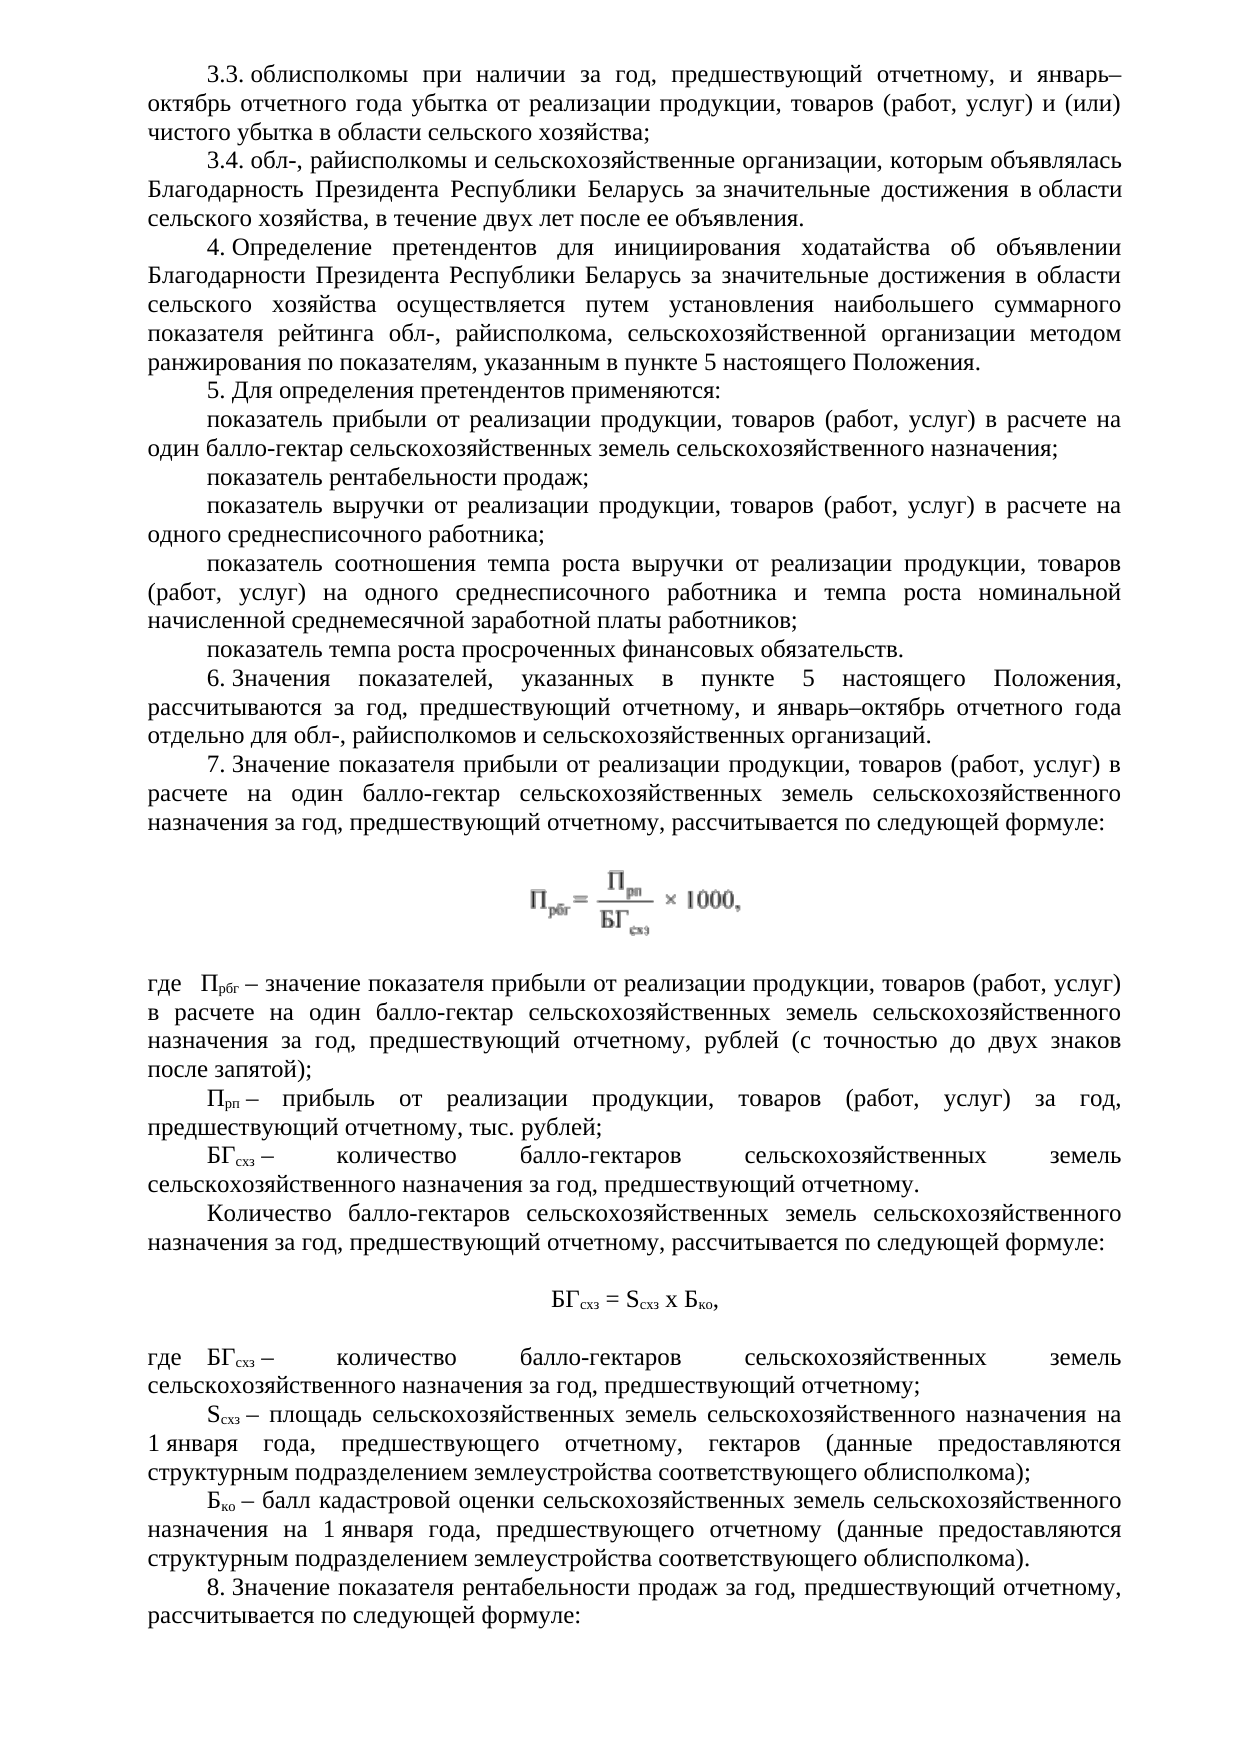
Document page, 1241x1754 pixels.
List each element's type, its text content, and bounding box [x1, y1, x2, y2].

text 7. Значение показателя прибыли от реализации продукции, товаров (работ, услуг) в расчете на один балло-гектар сельскохозяйственных земель сельскохозяйственного назначения за год, предшествующий отчетному, рассчитывается по следующей формуле: [147, 749, 1122, 835]
text 6. Значения показателей, указанных в пункте 5 настоящего Положения, рассчитываются за год, предшествующий отчетному, и январь–октябрь отчетного года отдельно для обл-, райисполкомов и сельскохозяйственных организаций. [147, 663, 1122, 749]
text 3.3. облисполкомы при наличии за год, предшествующий отчетному, и январь–октябрь отчетного года убытка от реализации продукции, товаров (работ, услуг) и (или) чистого убытка в области сельского хозяйства; [147, 59, 1122, 145]
text показатель выручки от реализации продукции, товаров (работ, услуг) в расчете на одного среднесписочного работника; [147, 490, 1122, 548]
text показатель соотношения темпа роста выручки от реализации продукции, товаров (работ, услуг) на одного среднесписочного работника и темпа роста номинальной начисленной среднемесячной заработной платы работников; [147, 548, 1122, 634]
text показатель рентабельности продаж; [147, 462, 1122, 490]
text показатель темпа роста просроченных финансовых обязательств. [147, 634, 1122, 663]
text 8. Значение показателя рентабельности продаж за год, предшествующий отчетному, рассчитывается по следующей формуле: [147, 1572, 1122, 1629]
text Sсхз – площадь сельскохозяйственных земель сельскохозяйственного назначения на 1 января года, предшествующего отчетному, гектаров (данные предоставляются структурным подразделением землеустройства соответствующего облисполкома); [147, 1399, 1122, 1485]
text Прп – прибыль от реализации продукции, товаров (работ, услуг) за год, предшествующий отчетному, тыс. рублей; [147, 1083, 1122, 1140]
text БГсхз = Sсхз х Бко, [147, 1284, 1122, 1313]
text где БГсхз – количество балло-гектаров сельскохозяйственных земель сельскохозяйственного назначения за год, предшествующий отчетному; [147, 1342, 1122, 1399]
text где Прбг – значение показателя прибыли от реализации продукции, товаров (работ, услуг) в расчете на один балло-гектар сельскохозяйственных земель сельскохозяйственного назначения за год, предшествующий отчетному, рублей (с точностью до двух знаков после запятой); [147, 968, 1122, 1083]
text показатель прибыли от реализации продукции, товаров (работ, услуг) в расчете на один балло-гектар сельскохозяйственных земель сельскохозяйственного назначения; [147, 404, 1122, 462]
text Количество балло-гектаров сельскохозяйственных земель сельскохозяйственного назначения за год, предшествующий отчетному, рассчитывается по следующей формуле: [147, 1198, 1122, 1255]
text 5. Для определения претендентов применяются: [147, 375, 1122, 404]
text 3.4. обл-, райисполкомы и сельскохозяйственные организации, которым объявлялась Благодарность Президента Республики Беларусь за значительные достижения в области сельского хозяйства, в течение двух лет после ее объявления. [147, 145, 1122, 232]
text Бко – балл кадастровой оценки сельскохозяйственных земель сельскохозяйственного назначения на 1 января года, предшествующего отчетному (данные предоставляются структурным подразделением землеустройства соответствующего облисполкома). [147, 1485, 1122, 1572]
text БГсхз – количество балло-гектаров сельскохозяйственных земель сельскохозяйственного назначения за год, предшествующий отчетному. [147, 1140, 1122, 1198]
picture [525, 864, 745, 939]
text 4. Определение претендентов для инициирования ходатайства об объявлении Благодарности Президента Республики Беларусь за значительные достижения в области сельского хозяйства осуществляется путем установления наибольшего суммарного показателя рейтинга обл-, райисполкома, сельскохозяйственной организации методом ранжирования по показателям, указанным в пункте 5 настоящего Положения. [147, 232, 1122, 375]
